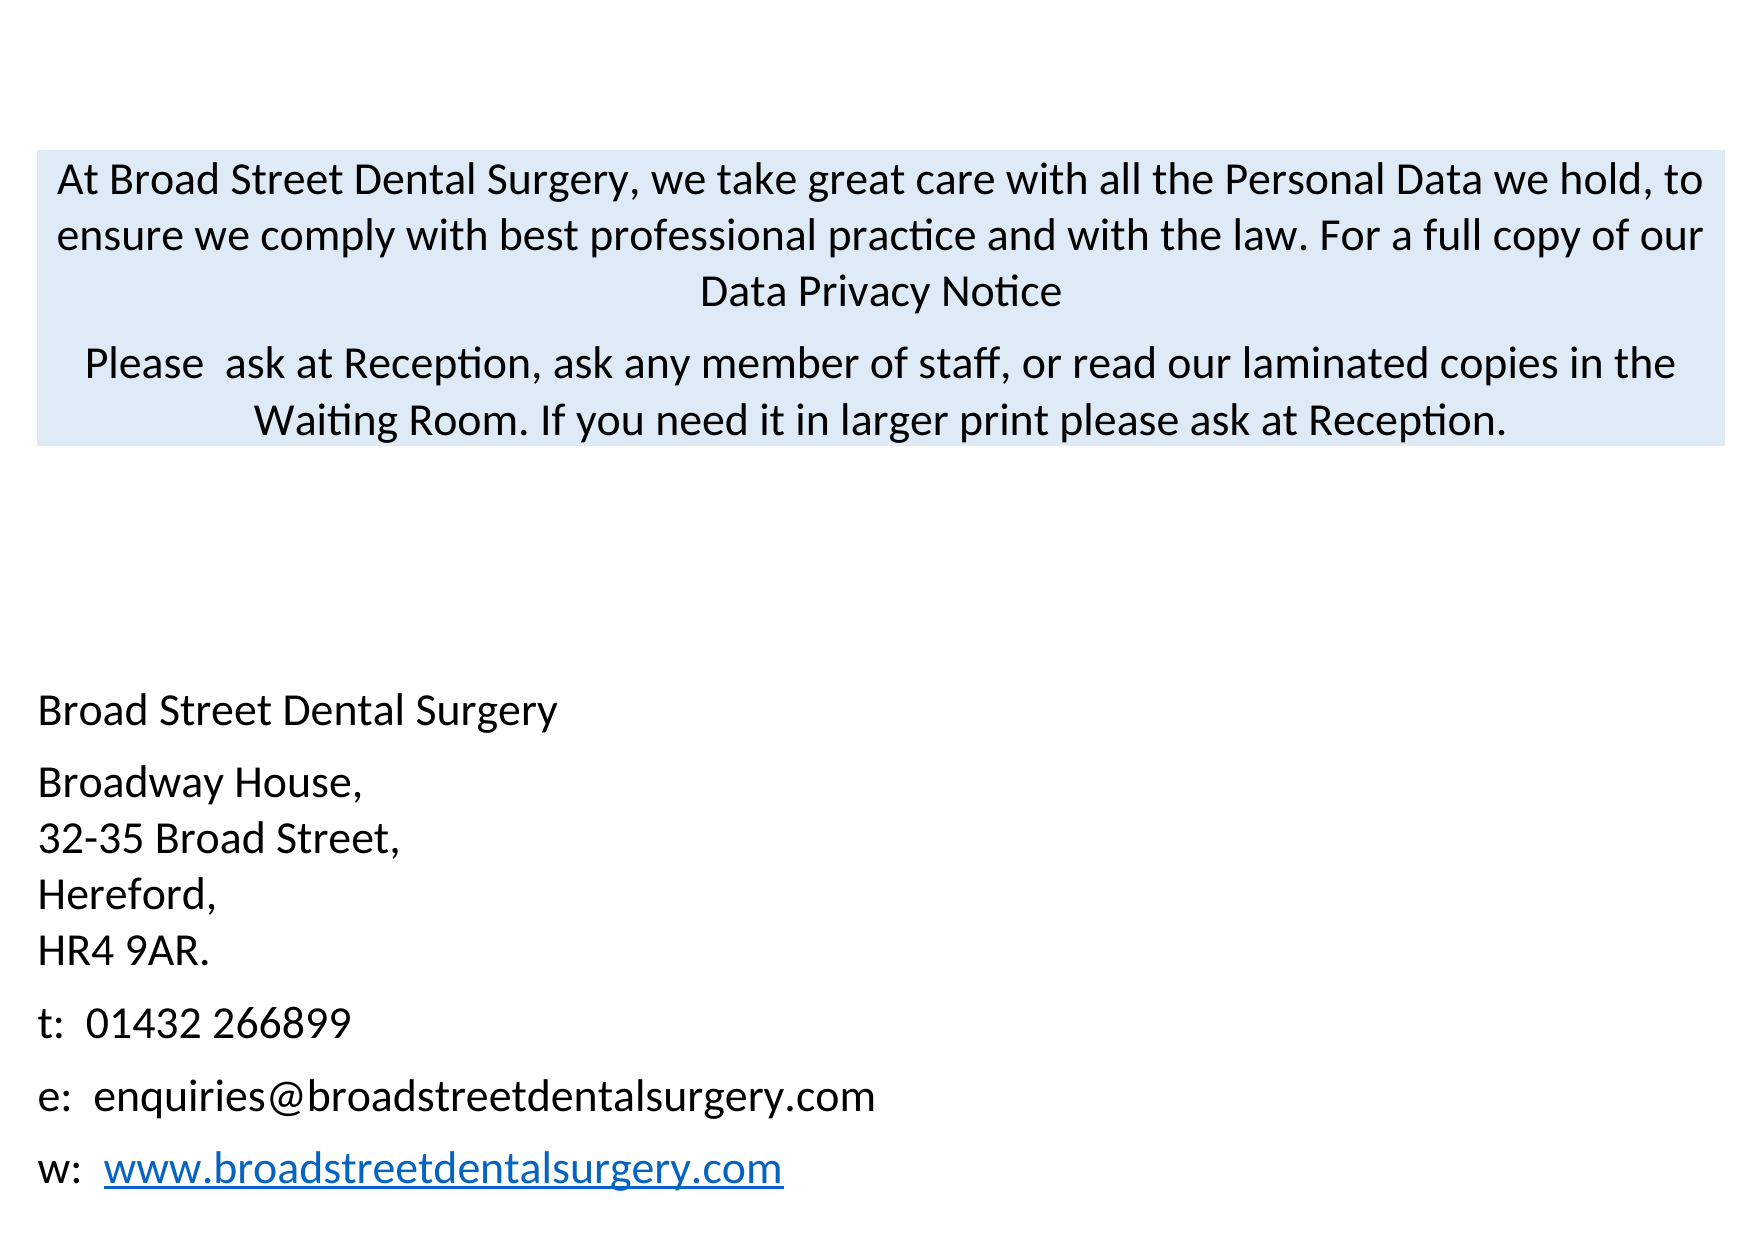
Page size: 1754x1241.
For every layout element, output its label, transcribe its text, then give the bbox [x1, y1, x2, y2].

text Broadway House, [37, 753, 1725, 809]
text Broad Street Dental Surgery [37, 681, 1725, 737]
text Please ask at Reception, ask any member of staff, or read our laminated copies in the Waiting Room. If you need it in larger print please ask at Reception. [37, 334, 1725, 446]
text t: 01432 266899 [37, 994, 1725, 1050]
text e: enquiries@broadstreetdentalsurgery.com [37, 1066, 1725, 1122]
text 32-35 Broad Street, Hereford, HR4 9AR. [37, 809, 1725, 977]
text w: www.broadstreetdentalsurgery.com [37, 1139, 1725, 1195]
text At Broad Street Dental Surgery, we take great care with all the Personal Data we hold, to ensure we comply with best professional practice and with the law. For a full copy of our Data Privacy Notice [37, 150, 1725, 318]
